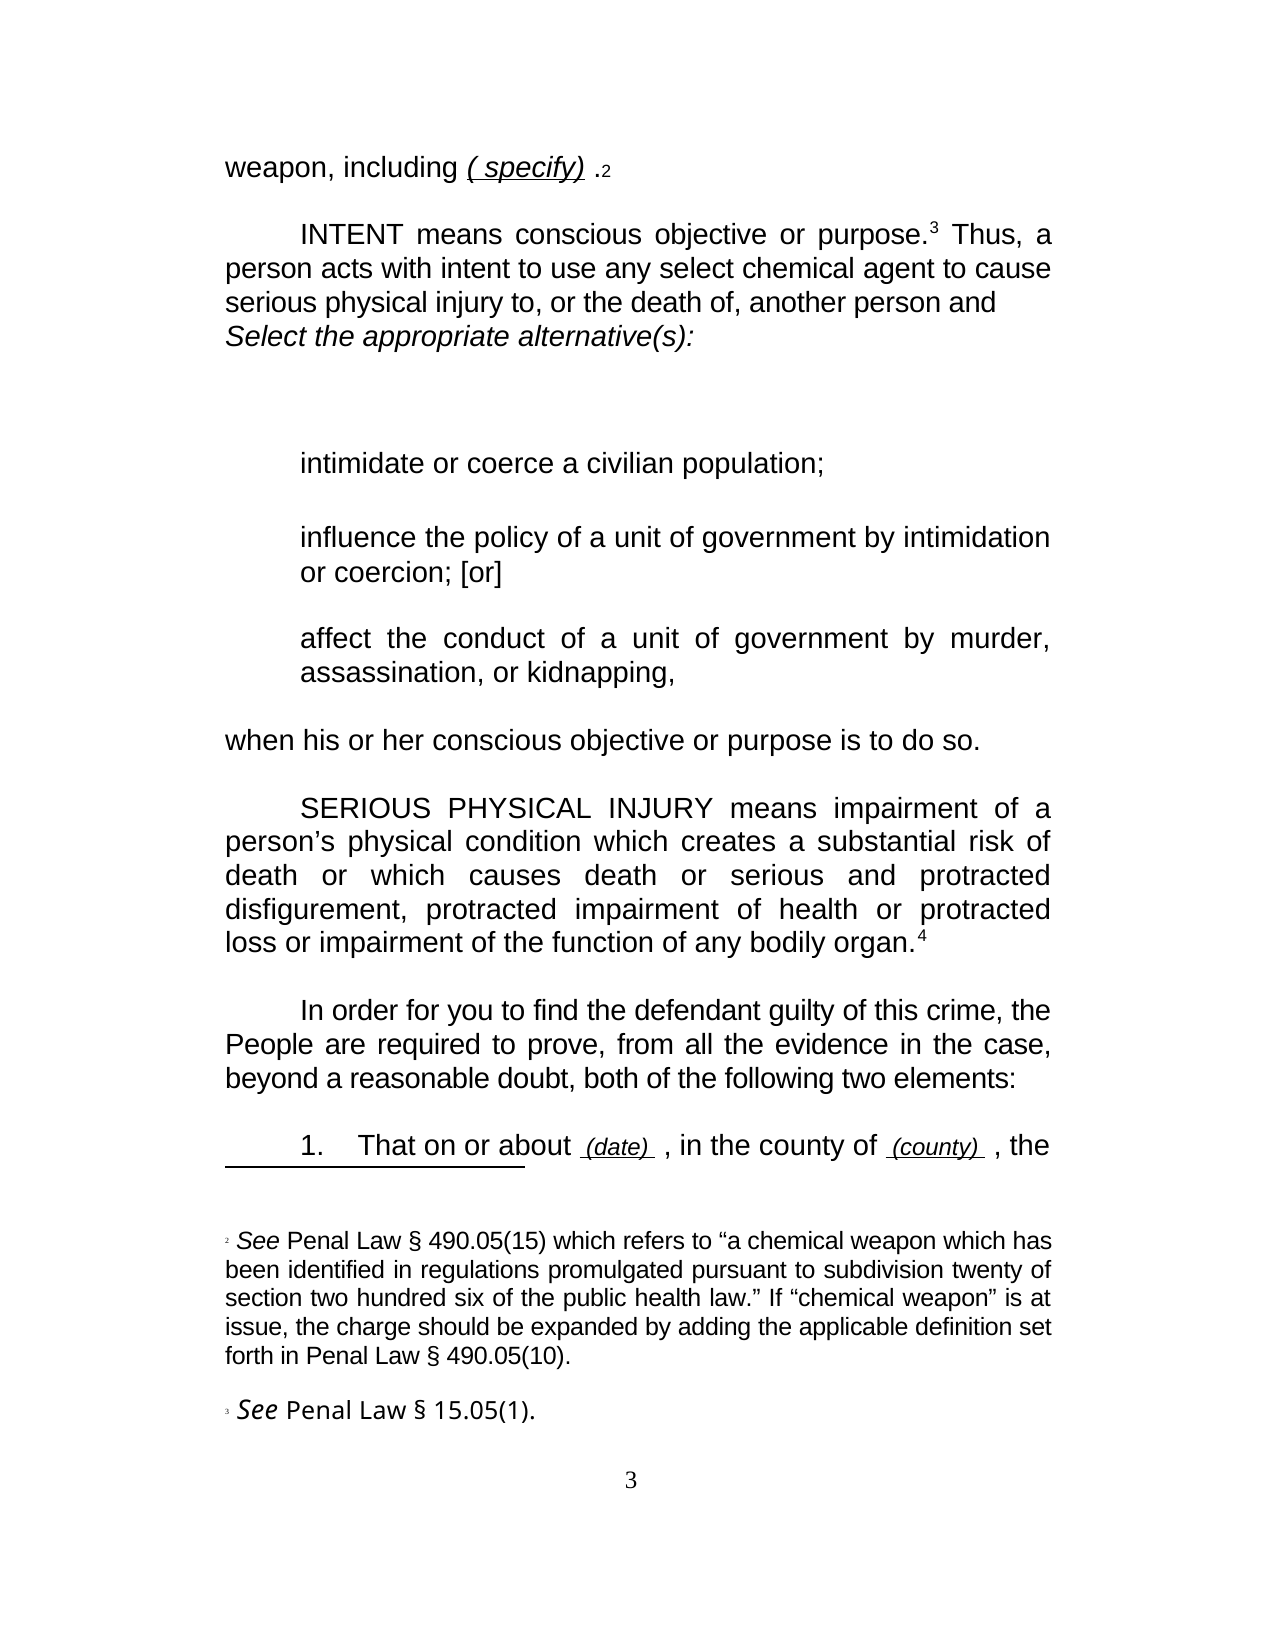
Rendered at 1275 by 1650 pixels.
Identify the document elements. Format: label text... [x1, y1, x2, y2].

text when his or her conscious objective or purpose is to do so. [225, 724, 1052, 757]
text 3 See Penal Law § 15.05(1). [225, 1395, 1052, 1426]
text 2 See Penal Law § 490.05(15) which refers to “a chemical weapon which has been identified in regulations promulgated pursuant to subdivision twenty of section two hundred six of the public health law.” If “chemical weapon” is at issue, the charge should be expanded by adding the applicable definition set forth in Penal Law § 490.05(10). [225, 1226, 1052, 1370]
text weapon, including ( specify) .2 [225, 150, 1052, 184]
text In order for you to find the defendant guilty of this crime, the People are required to prove, from all the evidence in the case, beyond a reasonable doubt, both of the following two elements: [225, 993, 1052, 1095]
text INTENT means conscious objective or purpose.3 Thus, a person acts with intent to use any select chemical agent to cause serious physical injury to, or the death of, another person and [225, 218, 1052, 319]
text 1. That on or about (date) , in the county of (county) , the [300, 1129, 1052, 1162]
text SERIOUS PHYSICAL INJURY means impairment of a person’s physical condition which creates a substantial risk of death or which causes death or serious and protracted disfigurement, protracted impairment of health or protracted loss or impairment of the function of any bodily organ.4 [225, 791, 1052, 959]
text affect the conduct of a unit of government by murder, assassination, or kidnapping, [300, 622, 1052, 690]
text Select the appropriate alternative(s): intimidate or coerce a civilian population; [300, 353, 1052, 487]
text influence the policy of a unit of government by intimidation or coercion; [or] [300, 521, 1052, 589]
